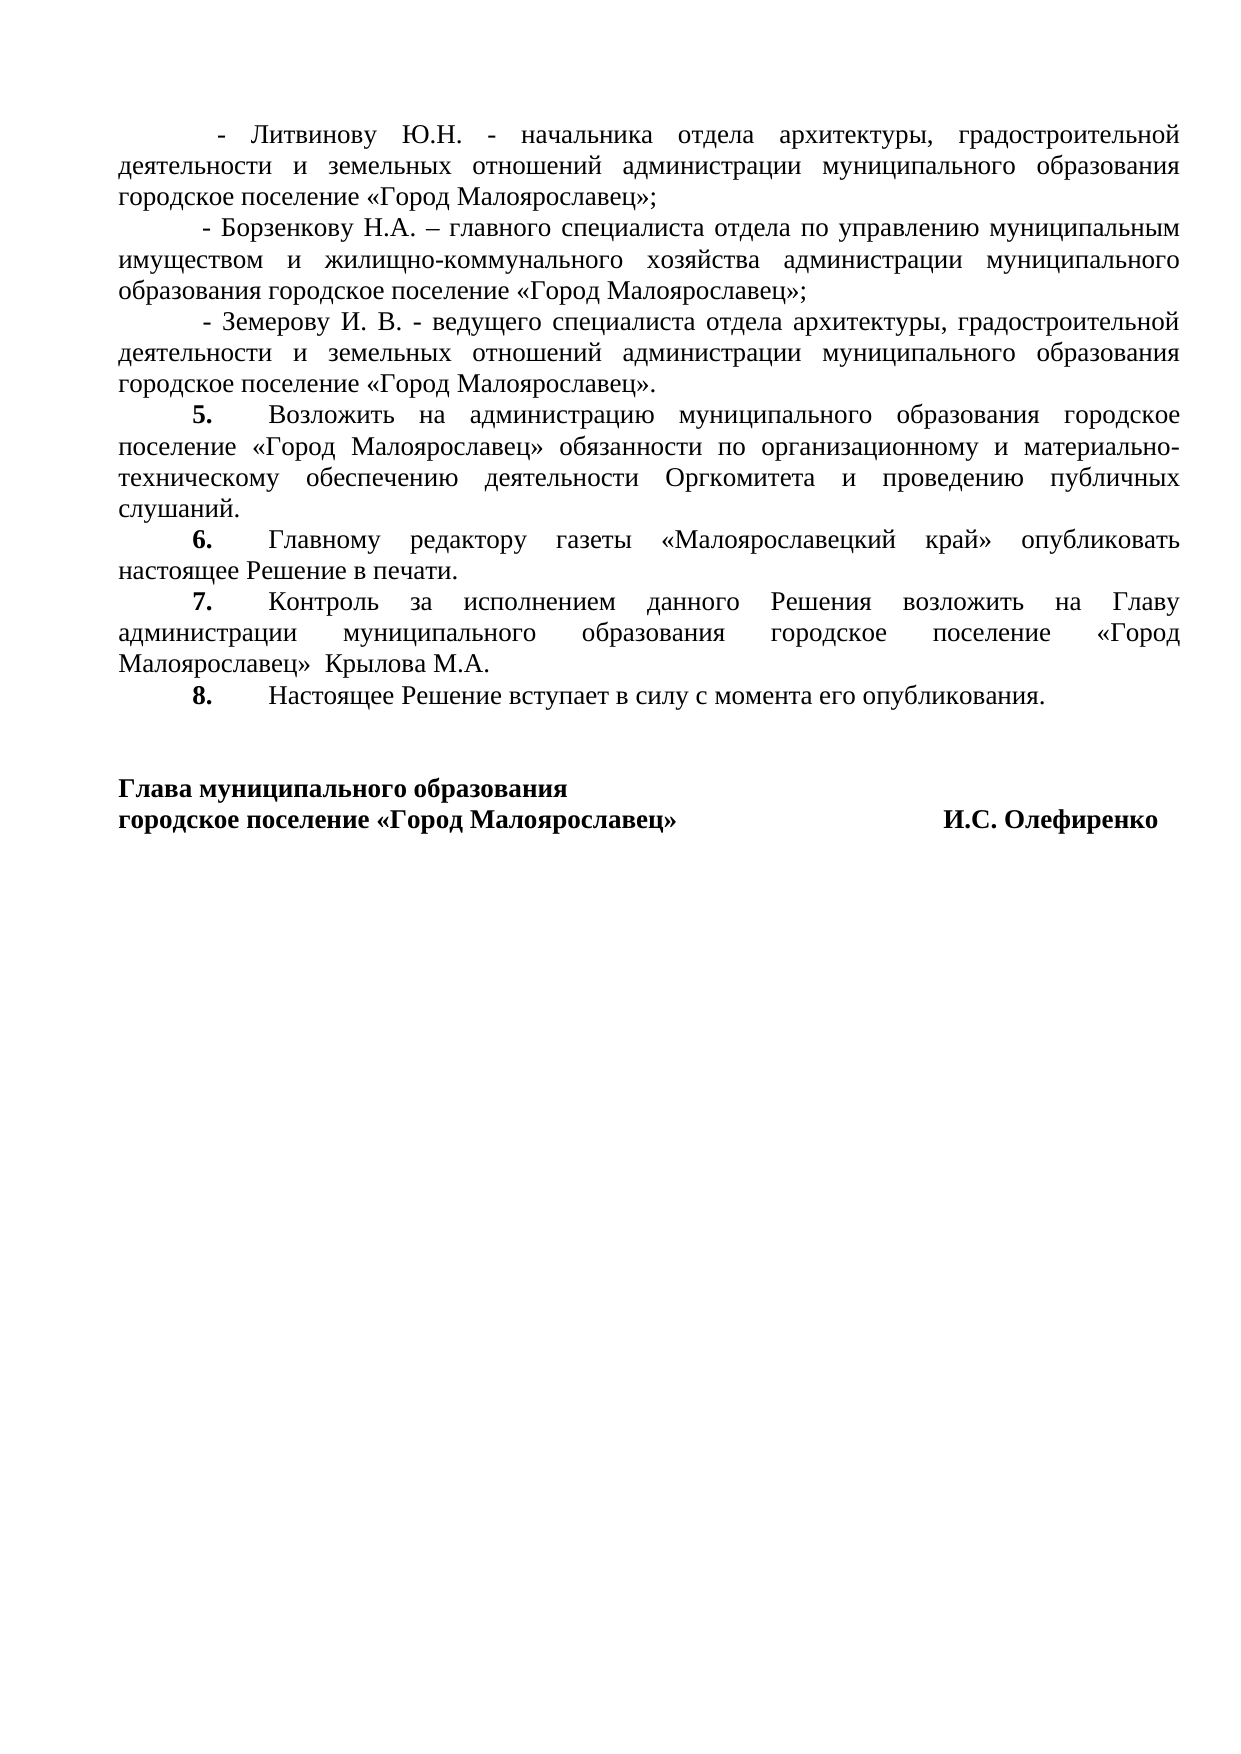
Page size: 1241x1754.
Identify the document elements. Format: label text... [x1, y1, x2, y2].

list Главному редактору газеты «Малоярославецкий край» опубликовать настоящее Решение в печати. [118, 523, 1181, 585]
text - Литвинову Ю.Н. - начальника отдела архитектуры, градостроительной деятельности и земельных отношений администрации муниципального образования городское поселение «Город Малоярославец»; [118, 118, 1181, 212]
list Возложить на администрацию муниципального образования городское поселение «Город Малоярославец» обязанности по организационному и материально-техническому обеспечению деятельности Оргкомитета и проведению публичных слушаний. [118, 398, 1181, 523]
list Настоящее Решение вступает в силу с момента его опубликования. [118, 679, 1181, 710]
list Контроль за исполнением данного Решения возложить на Главу администрации муниципального образования городское поселение «Город Малоярославец» Крылова М.А. [118, 585, 1181, 679]
subtitle городское поселение «Город Малоярославец» И.С. Олефиренко [118, 803, 1181, 834]
text - Борзенкову Н.А. – главного специалиста отдела по управлению муниципальным имуществом и жилищно-коммунального хозяйства администрации муниципального образования городское поселение «Город Малоярославец»; [118, 212, 1181, 305]
subtitle Глава муниципального образования [118, 772, 1181, 803]
text - Земерову И. В. - ведущего специалиста отдела архитектуры, градостроительной деятельности и земельных отношений администрации муниципального образования городское поселение «Город Малоярославец». [118, 305, 1181, 398]
